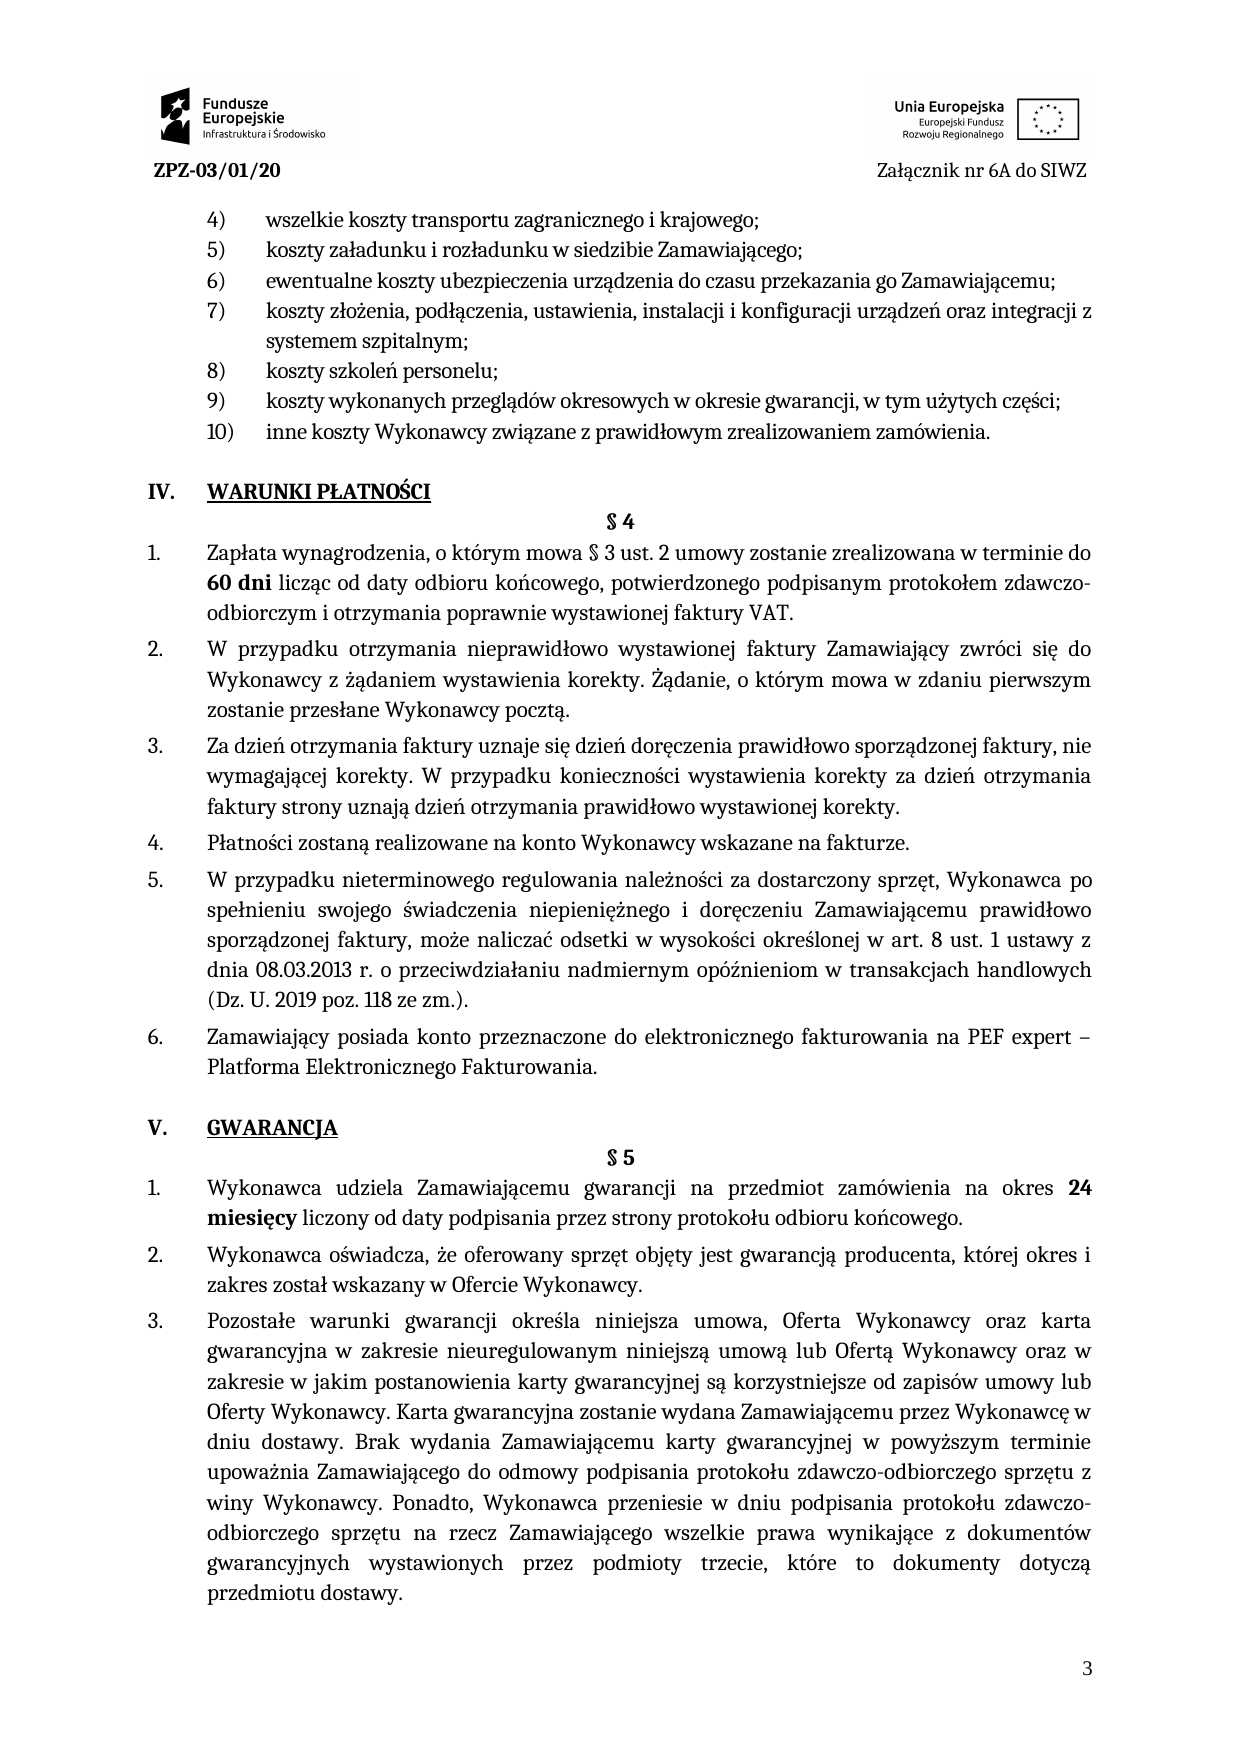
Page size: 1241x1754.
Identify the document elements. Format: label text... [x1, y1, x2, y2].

picture [147, 73, 359, 159]
list koszty szkoleń personelu; [207, 358, 1092, 384]
text § 5 [148, 1144, 1092, 1171]
list koszty załadunku i rozładunku w siedzibie Zamawiającego; [207, 237, 1092, 263]
list wszelkie koszty transportu zagranicznego i krajowego; [207, 207, 1092, 233]
list koszty wykonanych przeglądów okresowych w okresie gwarancji, w tym użytych części; [207, 388, 1092, 414]
picture [870, 76, 1093, 159]
text IV. WARUNKI PŁATNOŚCI [148, 479, 1092, 505]
list Pozostałe warunki gwarancji określa niniejsza umowa, Oferta Wykonawcy oraz karta gwarancyjna w zakresie nieuregulowanym niniejszą umową lub Ofertą Wykonawcy oraz w zakresie w jakim postanowienia karty gwarancyjnej są korzystniejsze od zapisów umowy lub Oferty Wykonawcy. Karta gwarancyjna zostanie wydana Zamawiającemu przez Wykonawcę w dniu dostawy. Brak wydania Zamawiającemu karty gwarancyjnej w powyższym terminie upoważnia Zamawiającego do odmowy podpisania protokołu zdawczo-odbiorczego sprzętu z winy Wykonawcy. Ponadto, Wykonawca przeniesie w dniu podpisania protokołu zdawczo-odbiorczego sprzętu na rzecz Zamawiającego wszelkie prawa wynikające z dokumentów gwarancyjnych wystawionych przez podmioty trzecie, które to dokumenty dotyczą przedmiotu dostawy. [148, 1308, 1092, 1606]
list Za dzień otrzymania faktury uznaje się dzień doręczenia prawidłowo sporządzonej faktury, nie wymagającej korekty. W przypadku konieczności wystawienia korekty za dzień otrzymania faktury strony uznają dzień otrzymania prawidłowo wystawionej korekty. [148, 733, 1092, 820]
list ewentualne koszty ubezpieczenia urządzenia do czasu przekazania go Zamawiającemu; [207, 267, 1092, 294]
list W przypadku nieterminowego regulowania należności za dostarczony sprzęt, Wykonawca po spełnieniu swojego świadczenia niepieniężnego i doręczeniu Zamawiającemu prawidłowo sporządzonej faktury, może naliczać odsetki w wysokości określonej w art. 8 ust. 1 ustawy z dnia 08.03.2013 r. o przeciwdziałaniu nadmiernym opóźnieniom w transakcjach handlowych (Dz. U. 2019 poz. 118 ze zm.). [148, 866, 1092, 1013]
list Wykonawca udziela Zamawiającemu gwarancji na przedmiot zamówienia na okres 24 miesięcy liczony od daty podpisania przez strony protokołu odbioru końcowego. [148, 1175, 1092, 1231]
list Zapłata wynagrodzenia, o którym mowa § 3 ust. 2 umowy zostanie zrealizowana w terminie do 60 dni licząc od daty odbioru końcowego, potwierdzonego podpisanym protokołem zdawczo-odbiorczym i otrzymania poprawnie wystawionej faktury VAT. [148, 539, 1092, 626]
list W przypadku otrzymania nieprawidłowo wystawionej faktury Zamawiający zwróci się do Wykonawcy z żądaniem wystawienia korekty. Żądanie, o którym mowa w zdaniu pierwszym zostanie przesłane Wykonawcy pocztą. [148, 636, 1092, 723]
list Zamawiający posiada konto przeznaczone do elektronicznego fakturowania na PEF expert – Platforma Elektronicznego Fakturowania. [148, 1024, 1092, 1080]
list Wykonawca oświadcza, że oferowany sprzęt objęty jest gwarancją producenta, której okres i zakres został wskazany w Ofercie Wykonawcy. [148, 1241, 1092, 1298]
text § 4 [148, 509, 1092, 535]
subtitle V. GWARANCJA [148, 1114, 1092, 1141]
list Płatności zostaną realizowane na konto Wykonawcy wskazane na fakturze. [148, 830, 1092, 856]
list koszty złożenia, podłączenia, ustawienia, instalacji i konfiguracji urządzeń oraz integracji z systemem szpitalnym; [207, 298, 1092, 354]
list inne koszty Wykonawcy związane z prawidłowym zrealizowaniem zamówienia. [207, 418, 1092, 445]
